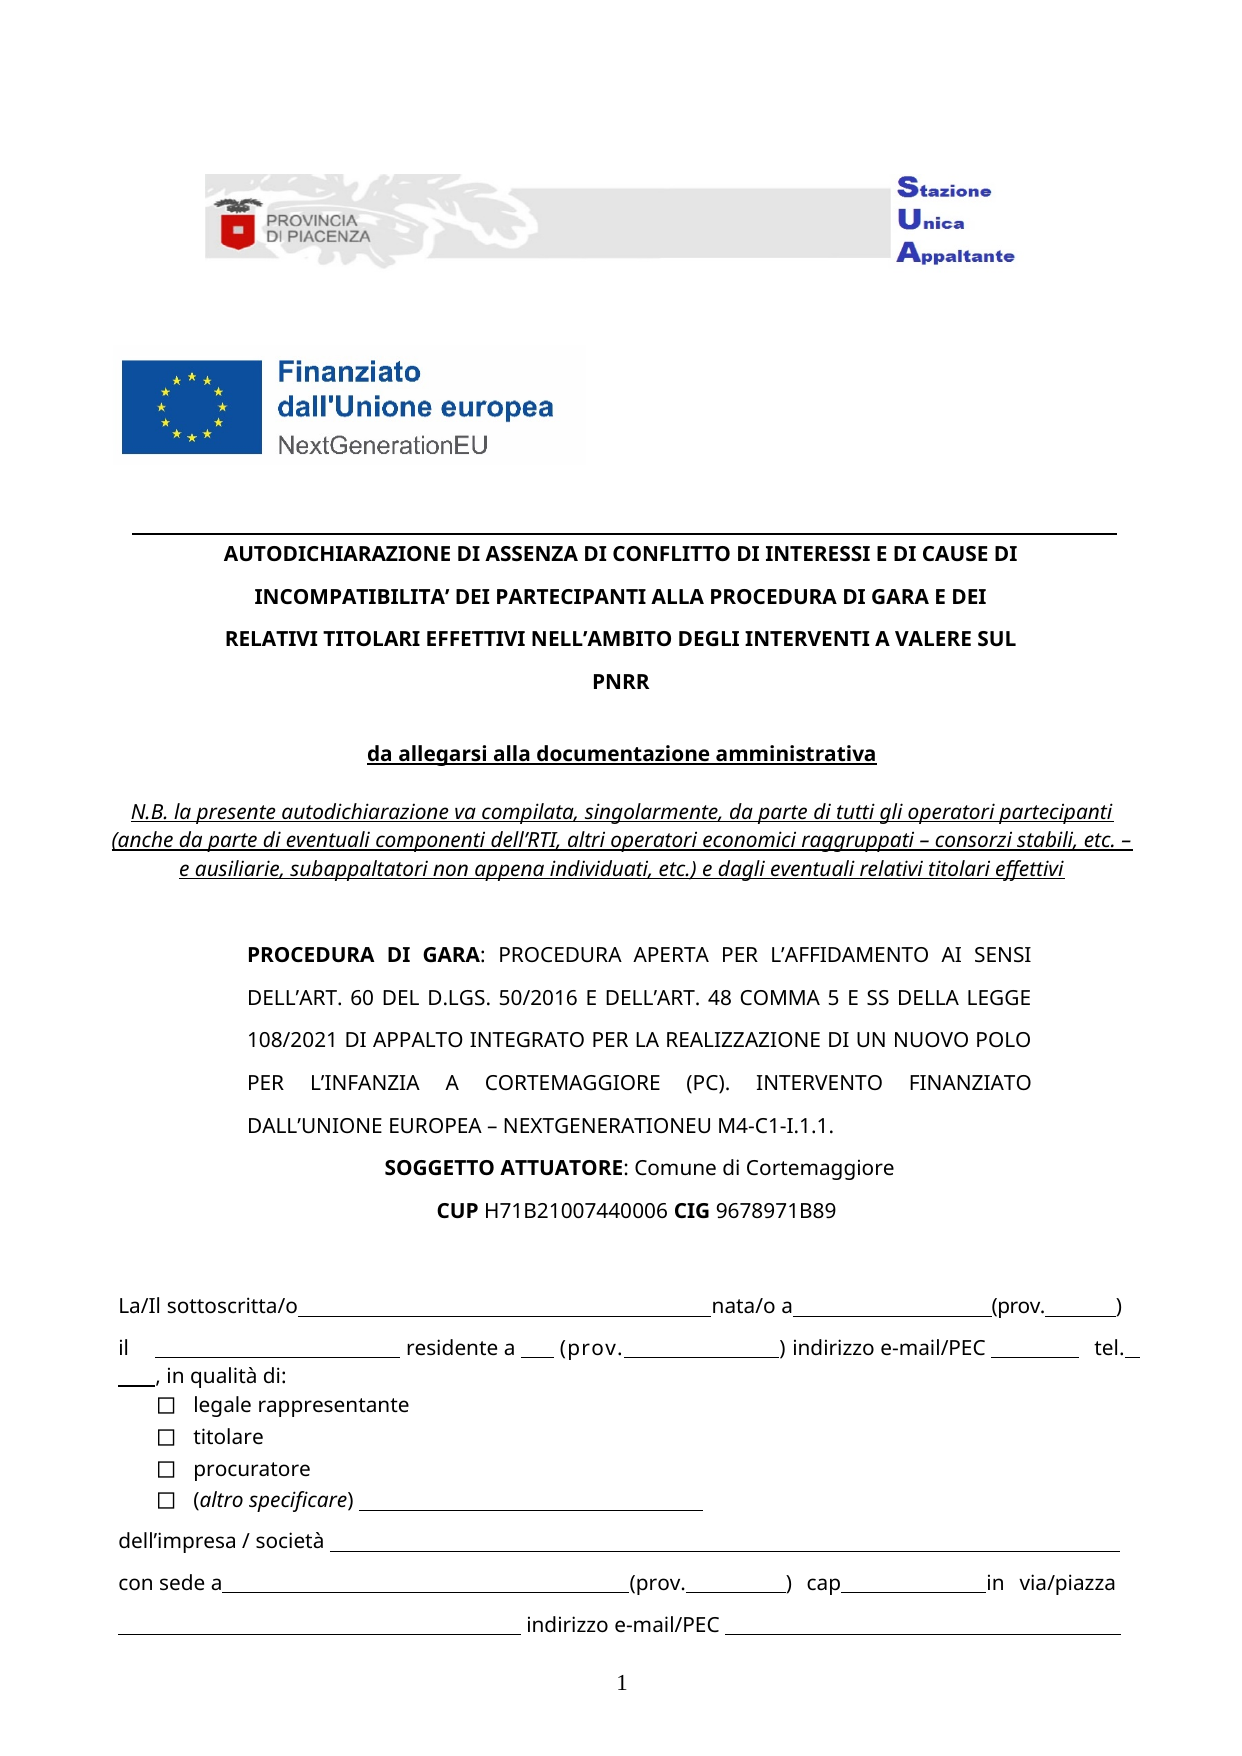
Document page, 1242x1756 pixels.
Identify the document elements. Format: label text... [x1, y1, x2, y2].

text La/Il sottoscritta/o nata/o a (prov. ) [118, 1291, 1139, 1320]
text CUP H71B21007440006 CIG 9678971B89 [133, 1197, 1139, 1225]
text dell’impresa / società [118, 1526, 1139, 1555]
text il residente a (prov. ) indirizzo e-mail/PEC tel. , in qualità di: [118, 1333, 1139, 1390]
text indirizzo e-mail/PEC [118, 1610, 1139, 1638]
list procuratore [156, 1454, 1139, 1482]
list (altro specificare) [156, 1486, 1139, 1514]
text PROCEDURA DI GARA: PROCEDURA APERTA PER L’AFFIDAMENTO AI SENSI DELL’ART. 60 DEL D.LGS. 50/2016 E DELL’ART. 48 COMMA 5 E SS DELLA LEGGE 108/2021 DI APPALTO INTEGRATO PER LA REALIZZAZIONE DI UN NUOVO POLO PER L’INFANZIA A CORTEMAGGIORE (PC). INTERVENTO FINANZIATO DALL’UNIONE EUROPEA – NEXTGENERATIONEU M4-C1-I.1.1. [247, 940, 1032, 1139]
text SOGGETTO ATTUATORE: Comune di Cortemaggiore [247, 1153, 1032, 1182]
list titolare [156, 1422, 1139, 1450]
text da allegarsi alla documentazione amministrativa [104, 739, 1139, 767]
list legale rappresentante [156, 1390, 1139, 1419]
text AUTODICHIARAZIONE DI ASSENZA DI CONFLITTO DI INTERESSI E DI CAUSE DI INCOMPATIBILITA’ DEI PARTECIPANTI ALLA PROCEDURA DI GARA E DEI RELATIVI TITOLARI EFFETTIVI NELL’AMBITO DEGLI INTERVENTI A VALERE SUL PNRR [209, 539, 1032, 696]
picture [111, 345, 586, 464]
text con sede a (prov. ) cap in via/piazza [118, 1568, 1139, 1596]
text N.B. la presente autodichiarazione va compilata, singolarmente, da parte di tutti gli operatori partecipanti (anche da parte di eventuali componenti dell’RTI, altri operatori economici raggruppati – consorzi stabili, etc. – e ausiliarie, subappaltatori non appena individuati, etc.) e dagli eventuali relativi titolari effettivi [104, 797, 1139, 882]
picture [205, 174, 1024, 290]
